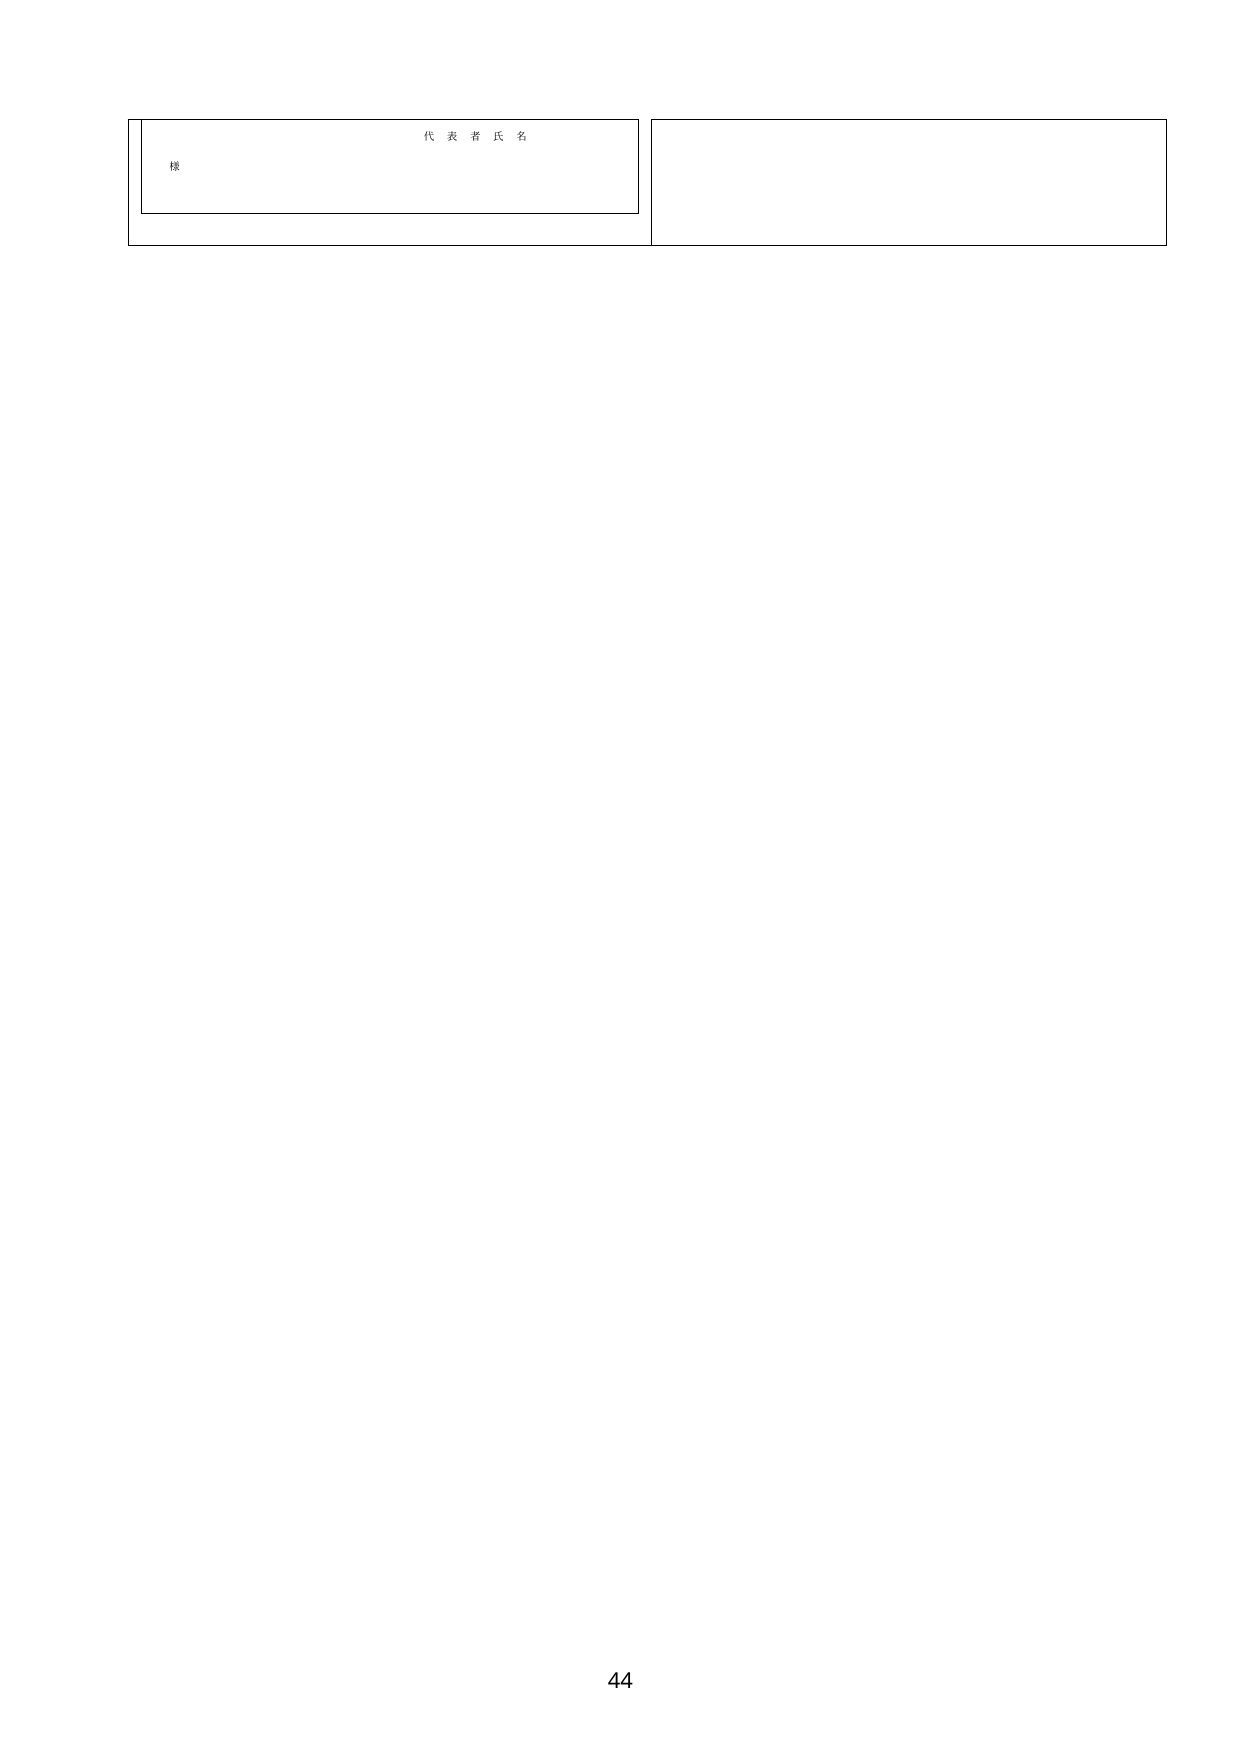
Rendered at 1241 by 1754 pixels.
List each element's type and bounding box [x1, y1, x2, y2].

table_cell [639, 119, 651, 213]
table_cell [129, 213, 651, 245]
table_cell [652, 120, 1166, 245]
table_cell [142, 120, 638, 213]
